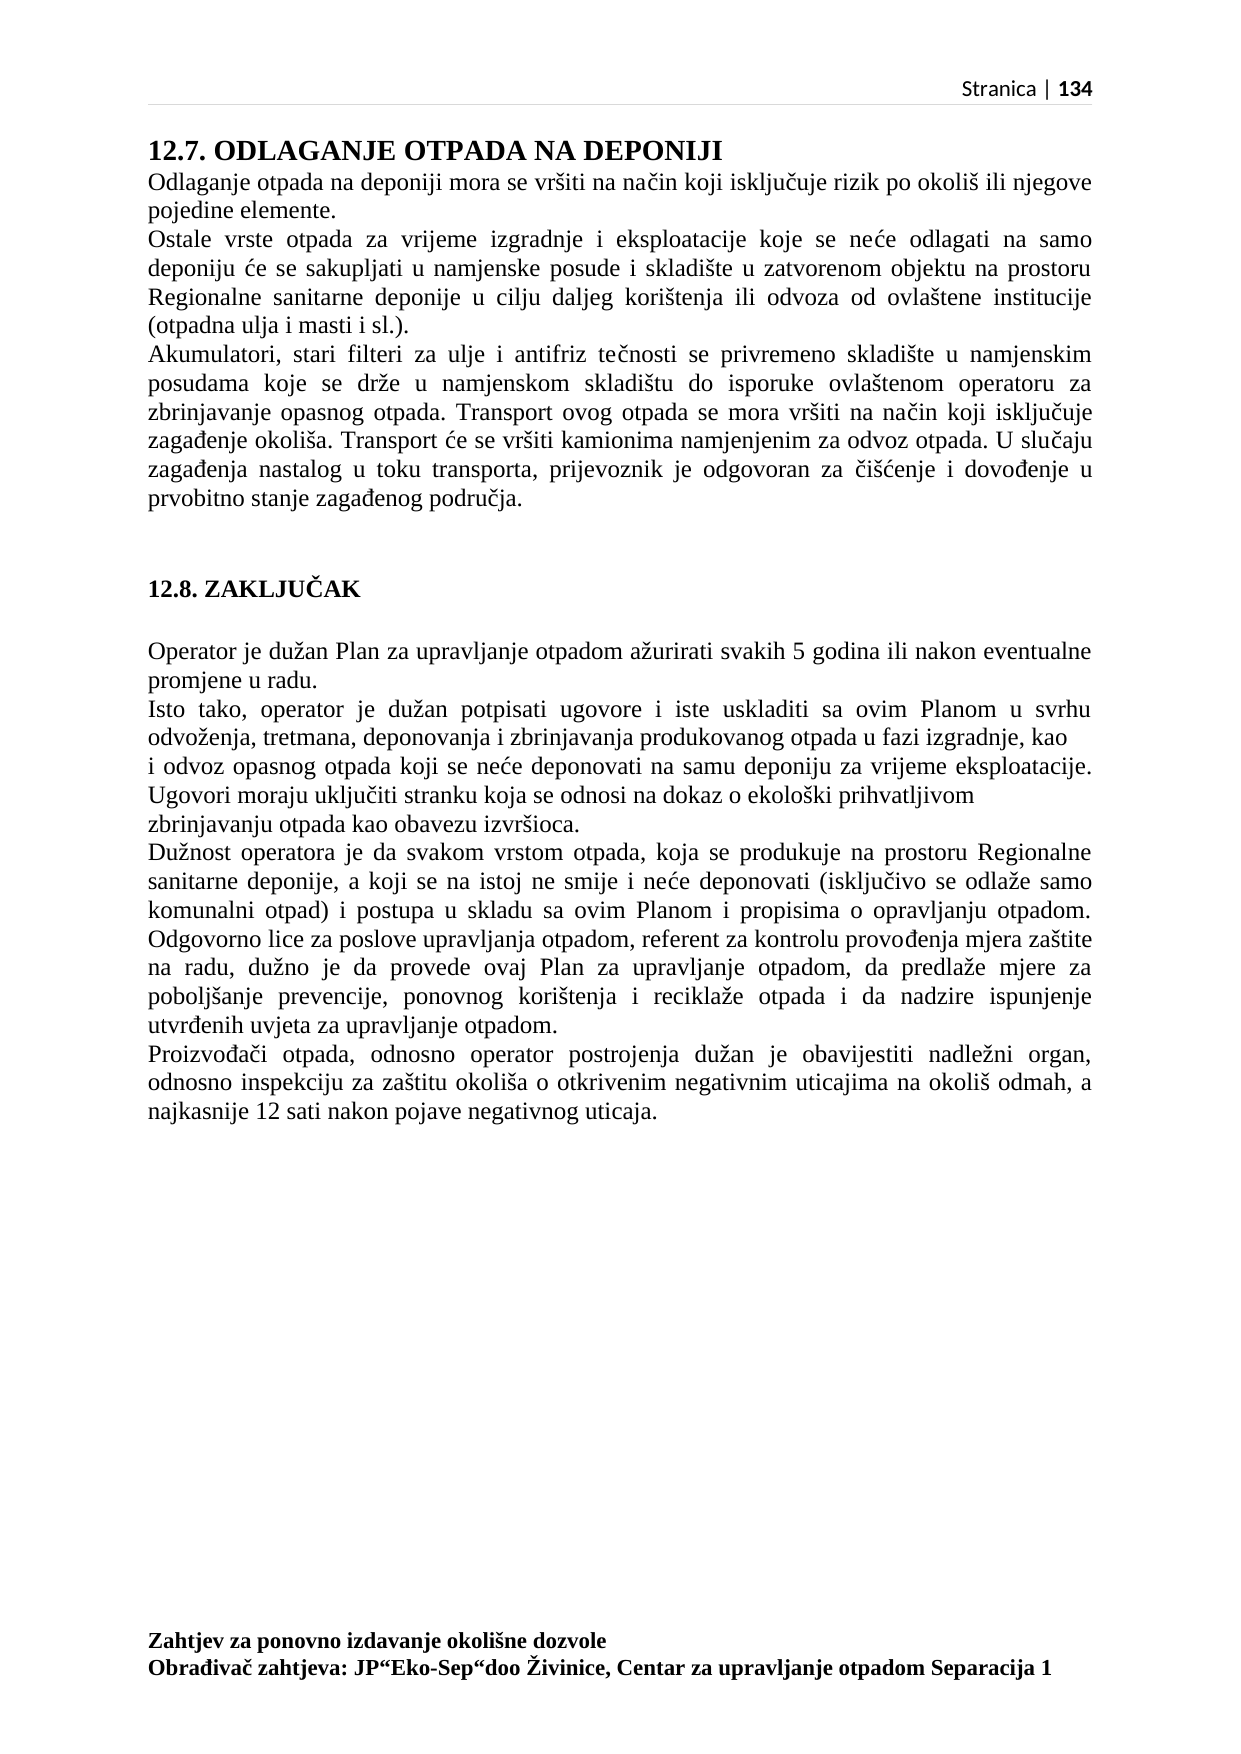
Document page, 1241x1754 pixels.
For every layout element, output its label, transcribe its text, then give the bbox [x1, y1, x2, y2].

text 12.8. ZAKLJUČAK [148, 574, 1092, 603]
text zbrinjavanju otpada kao obavezu izvršioca. [148, 809, 1092, 837]
text Akumulatori, stari filteri za ulje i antifriz tečnosti se privremeno skladište u namjenskim posudama koje se drže u namjenskom skladištu do isporuke ovlaštenom operatoru za zbrinjavanje opasnog otpada. Transport ovog otpada se mora vršiti na način koji isključuje zagađenje okoliša. Transport će se vršiti kamionima namjenjenim za odvoz otpada. U slučaju zagađenja nastalog u toku transporta, prijevoznik je odgovoran za čišćenje i dovođenje u prvobitno stanje zagađenog područja. [148, 339, 1092, 512]
text Isto tako, operator je dužan potpisati ugovore i iste uskladiti sa ovim Planom u svrhu odvoženja, tretmana, deponovanja i zbrinjavanja produkovanog otpada u fazi izgradnje, kao [148, 694, 1092, 751]
text Operator je dužan Plan za upravljanje otpadom ažurirati svakih 5 godina ili nakon eventualne promjene u radu. [148, 636, 1092, 694]
text Proizvođači otpada, odnosno operator postrojenja dužan je obavijestiti nadležni organ, odnosno inspekciju za zaštitu okoliša o otkrivenim negativnim uticajima na okoliš odmah, a najkasnije 12 sati nakon pojave negativnog uticaja. [148, 1039, 1092, 1125]
text Dužnost operatora je da svakom vrstom otpada, koja se produkuje na prostoru Regionalne sanitarne deponije, a koji se na istoj ne smije i neće deponovati (isključivo se odlaže samo komunalni otpad) i postupa u skladu sa ovim Planom i propisima o opravljanju otpadom. Odgovorno lice za poslove upravljanja otpadom, referent za kontrolu provođenja mjera zaštite na radu, dužno je da provede ovaj Plan za upravljanje otpadom, da predlaže mjere za poboljšanje prevencije, ponovnog korištenja i reciklaže otpada i da nadzire ispunjenje utvrđenih uvjeta za upravljanje otpadom. [148, 837, 1092, 1039]
text i odvoz opasnog otpada koji se neće deponovati na samu deponiju za vrijeme eksploatacije. Ugovori moraju uključiti stranku koja se odnosi na dokaz o ekološki prihvatljivom [148, 751, 1092, 809]
text Ostale vrste otpada za vrijeme izgradnje i eksploatacije koje se neće odlagati na samo deponiju će se sakupljati u namjenske posude i skladište u zatvorenom objektu na prostoru Regionalne sanitarne deponije u cilju daljeg korištenja ili odvoza od ovlaštene institucije (otpadna ulja i masti i sl.). [148, 224, 1092, 339]
text Odlaganje otpada na deponiji mora se vršiti na način koji isključuje rizik po okoliš ili njegove pojedine elemente. [148, 167, 1092, 224]
text 12.7. ODLAGANJE OTPADA NA DEPONIJI [148, 133, 1092, 167]
